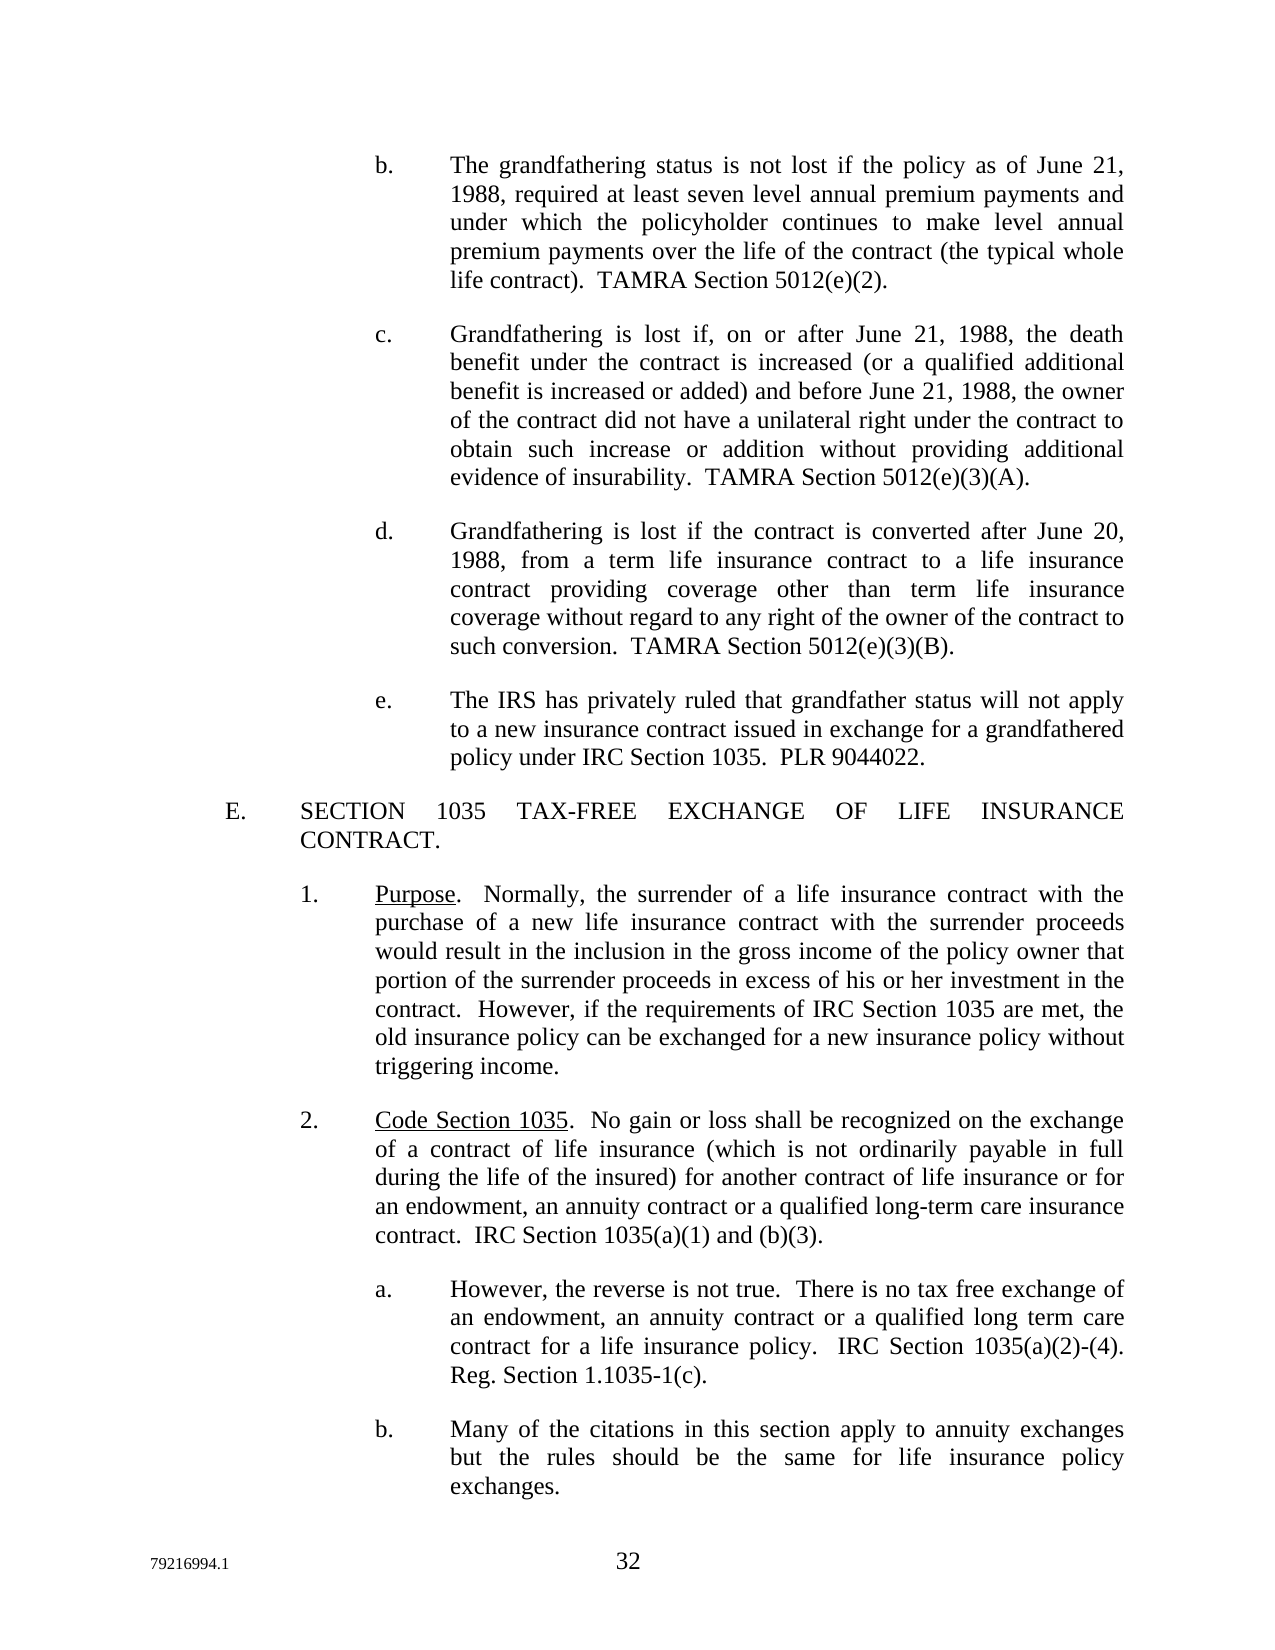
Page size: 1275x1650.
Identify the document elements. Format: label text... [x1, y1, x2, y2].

subtitle SECTION 1035 TAX-FREE EXCHANGE OF LIFE INSURANCE CONTRACT. [225, 796, 1125, 854]
subtitle Many of the citations in this section apply to annuity exchanges but the rules should be the same for life insurance policy exchanges. [375, 1414, 1125, 1500]
subtitle Purpose. Normally, the surrender of a life insurance contract with the purchase of a new life insurance contract with the surrender proceeds would result in the inclusion in the gross income of the policy owner that portion of the surrender proceeds in excess of his or her investment in the contract. However, if the requirements of IRC Section 1035 are met, the old insurance policy can be exchanged for a new insurance policy without triggering income. [300, 879, 1125, 1080]
subtitle However, the reverse is not true. There is no tax free exchange of an endowment, an annuity contract or a qualified long term care contract for a life insurance policy. IRC Section 1035(a)(2)-(4). Reg. Section 1.1035-1(c). [375, 1274, 1125, 1389]
subtitle Grandfathering is lost if the contract is converted after June 20, 1988, from a term life insurance contract to a life insurance contract providing coverage other than term life insurance coverage without regard to any right of the owner of the contract to such conversion. TAMRA Section 5012(e)(3)(B). [375, 516, 1125, 660]
subtitle Code Section 1035. No gain or loss shall be recognized on the exchange of a contract of life insurance (which is not ordinarily payable in full during the life of the insured) for another contract of life insurance or for an endowment, an annuity contract or a qualified long-term care insurance contract. IRC Section 1035(a)(1) and (b)(3). [300, 1105, 1125, 1249]
subtitle The grandfathering status is not lost if the policy as of June 21, 1988, required at least seven level annual premium payments and under which the policyholder continues to make level annual premium payments over the life of the contract (the typical whole life contract). TAMRA Section 5012(e)(2). [375, 150, 1125, 294]
subtitle The IRS has privately ruled that grandfather status will not apply to a new insurance contract issued in exchange for a grandfathered policy under IRC Section 1035. PLR 9044022. [375, 685, 1125, 771]
subtitle Grandfathering is lost if, on or after June 21, 1988, the death benefit under the contract is increased (or a qualified additional benefit is increased or added) and before June 21, 1988, the owner of the contract did not have a unilateral right under the contract to obtain such increase or addition without providing additional evidence of insurability. TAMRA Section 5012(e)(3)(A). [375, 319, 1125, 491]
